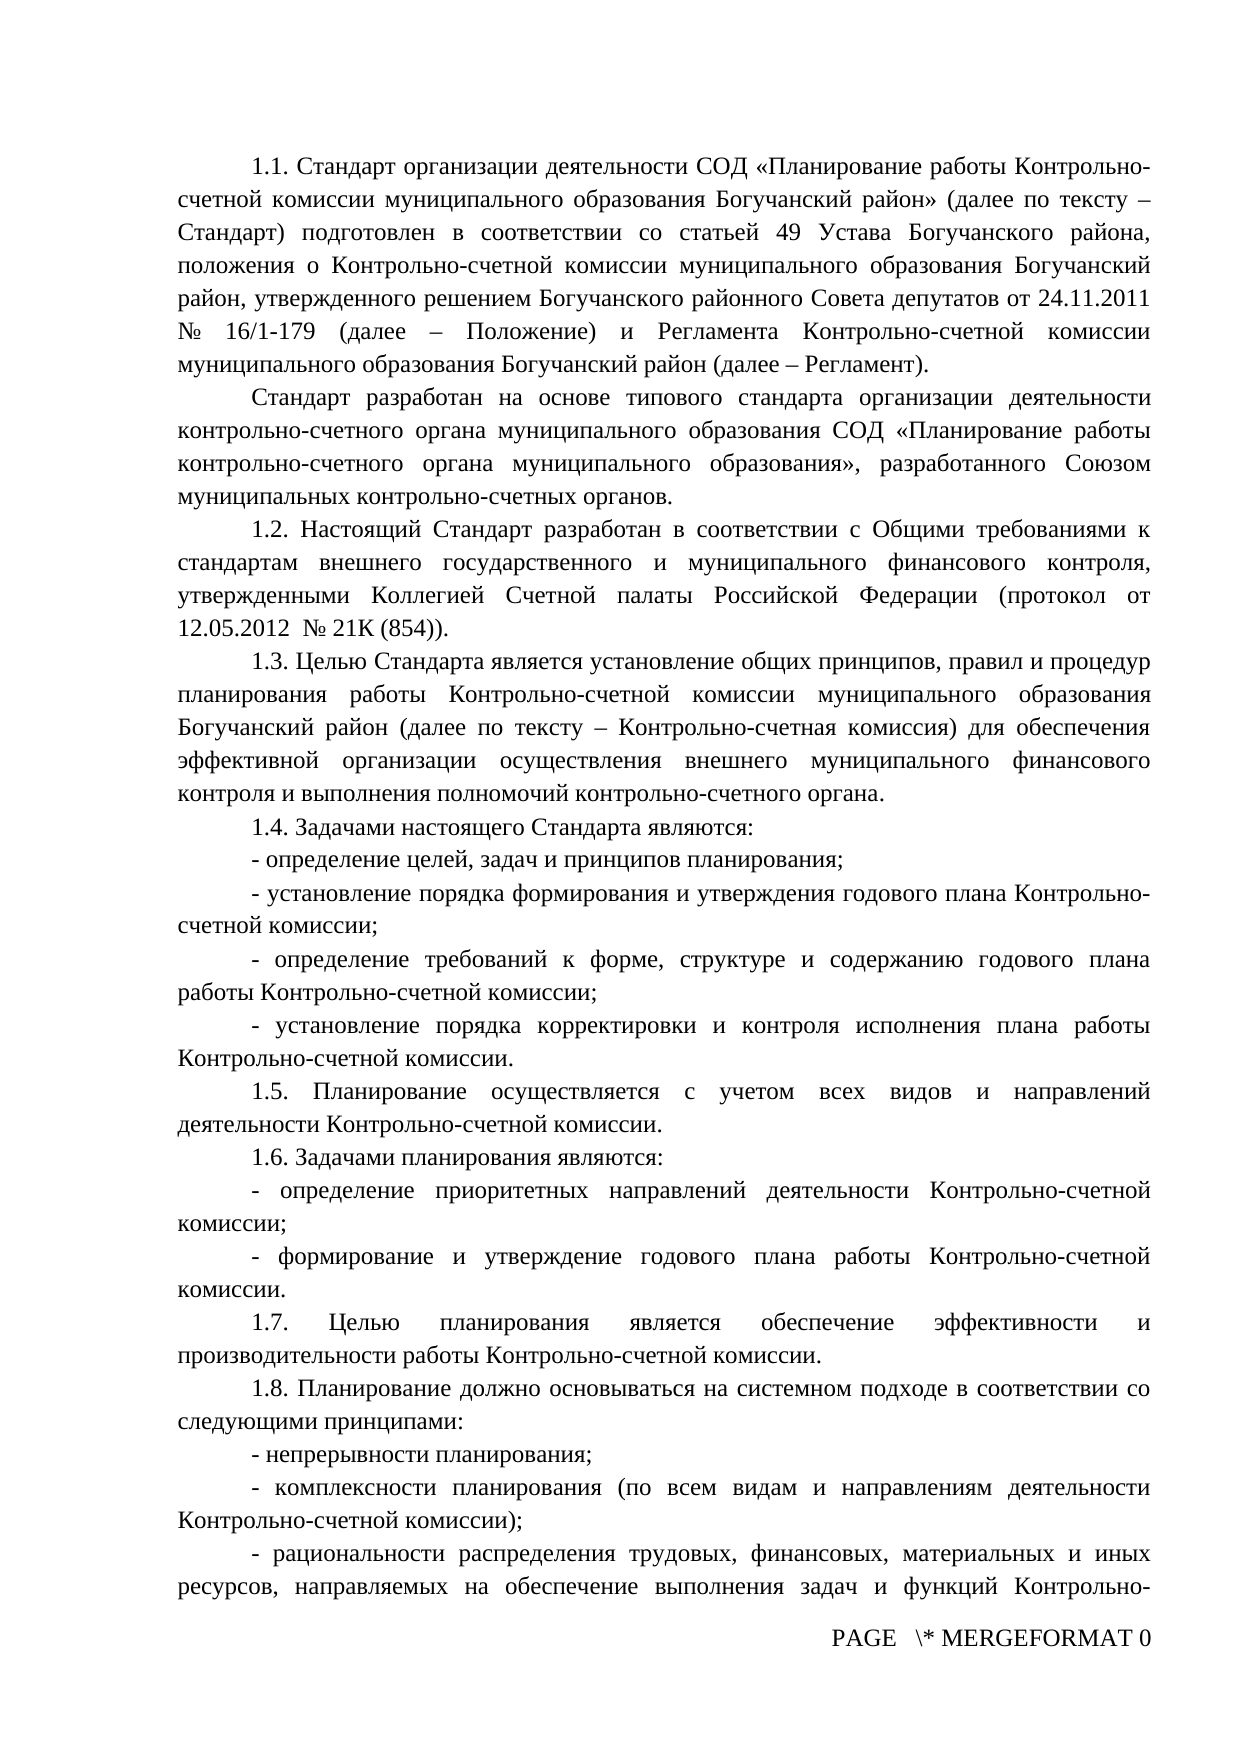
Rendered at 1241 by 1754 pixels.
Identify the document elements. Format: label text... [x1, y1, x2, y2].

text - установление порядка корректировки и контроля исполнения плана работы Контрольно-счетной комиссии. [177, 1010, 1152, 1071]
text - установление порядка формирования и утверждения годового плана Контрольно-счетной комиссии; [177, 878, 1152, 939]
text 1.5. Планирование осуществляется с учетом всех видов и направлений деятельности Контрольно-счетной комиссии. [177, 1076, 1152, 1137]
text 1.8. Планирование должно основываться на системном подходе в соответствии со следующими принципами: [177, 1373, 1152, 1435]
text - определение требований к форме, структуре и содержанию годового плана работы Контрольно-счетной комиссии; [177, 944, 1152, 1005]
text - непрерывности планирования; [177, 1439, 1152, 1468]
text 1.4. Задачами настоящего Стандарта являются: [177, 812, 1152, 840]
text 1.7. Целью планирования является обеспечение эффективности и производительности работы Контрольно-счетной комиссии. [177, 1307, 1152, 1369]
text 1.1. Стандарт организации деятельности СОД «Планирование работы Контрольно-счетной комиссии муниципального образования Богучанский район» (далее по тексту – Стандарт) подготовлен в соответствии со статьей 49 Устава Богучанского района, положения о Контрольно-счетной комиссии муниципального образования Богучанский район, утвержденного решением Богучанского районного Совета депутатов от 24.11.2011 № 16/1-179 (далее – Положение) и Регламента Контрольно-счетной комиссии муниципального образования Богучанский район (далее – Регламент). [177, 151, 1152, 378]
text - определение целей, задач и принципов планирования; [177, 844, 1152, 873]
text - определение приоритетных направлений деятельности Контрольно-счетной комиссии; [177, 1175, 1152, 1237]
text - формирование и утверждение годового плана работы Контрольно-счетной комиссии. [177, 1241, 1152, 1303]
text 1.6. Задачами планирования являются: [177, 1142, 1152, 1171]
text 1.3. Целью Стандарта является установление общих принципов, правил и процедур планирования работы Контрольно-счетной комиссии муниципального образования Богучанский район (далее по тексту – Контрольно-счетная комиссия) для обеспечения эффективной организации осуществления внешнего муниципального финансового контроля и выполнения полномочий контрольно-счетного органа. [177, 774, 1152, 807]
text - комплексности планирования (по всем видам и направлениям деятельности Контрольно-счетной комиссии); [177, 1472, 1152, 1534]
text 1.2. Настоящий Стандарт разработан в соответствии с Общими требованиями к стандартам внешнего государственного и муниципального финансового контроля, утвержденными Коллегией Счетной палаты Российской Федерации (протокол от 12.05.2012 № 21К (854)). [177, 514, 1152, 642]
text 1.3. Целью Стандарта является установление общих принципов, правил и процедур планирования работы Контрольно-счетной комиссии муниципального образования Богучанский район (далее по тексту – Контрольно-счетная комиссия) для обеспечения эффективной организации осуществления внешнего муниципального финансового контроля и выполнения полномочий контрольно-счетного органа. [177, 646, 1152, 713]
text Стандарт разработан на основе типового стандарта организации деятельности контрольно-счетного органа муниципального образования СОД «Планирование работы контрольно-счетного органа муниципального образования», разработанного Союзом муниципальных контрольно-счетных органов. [177, 382, 1152, 510]
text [177, 1538, 1152, 1600]
